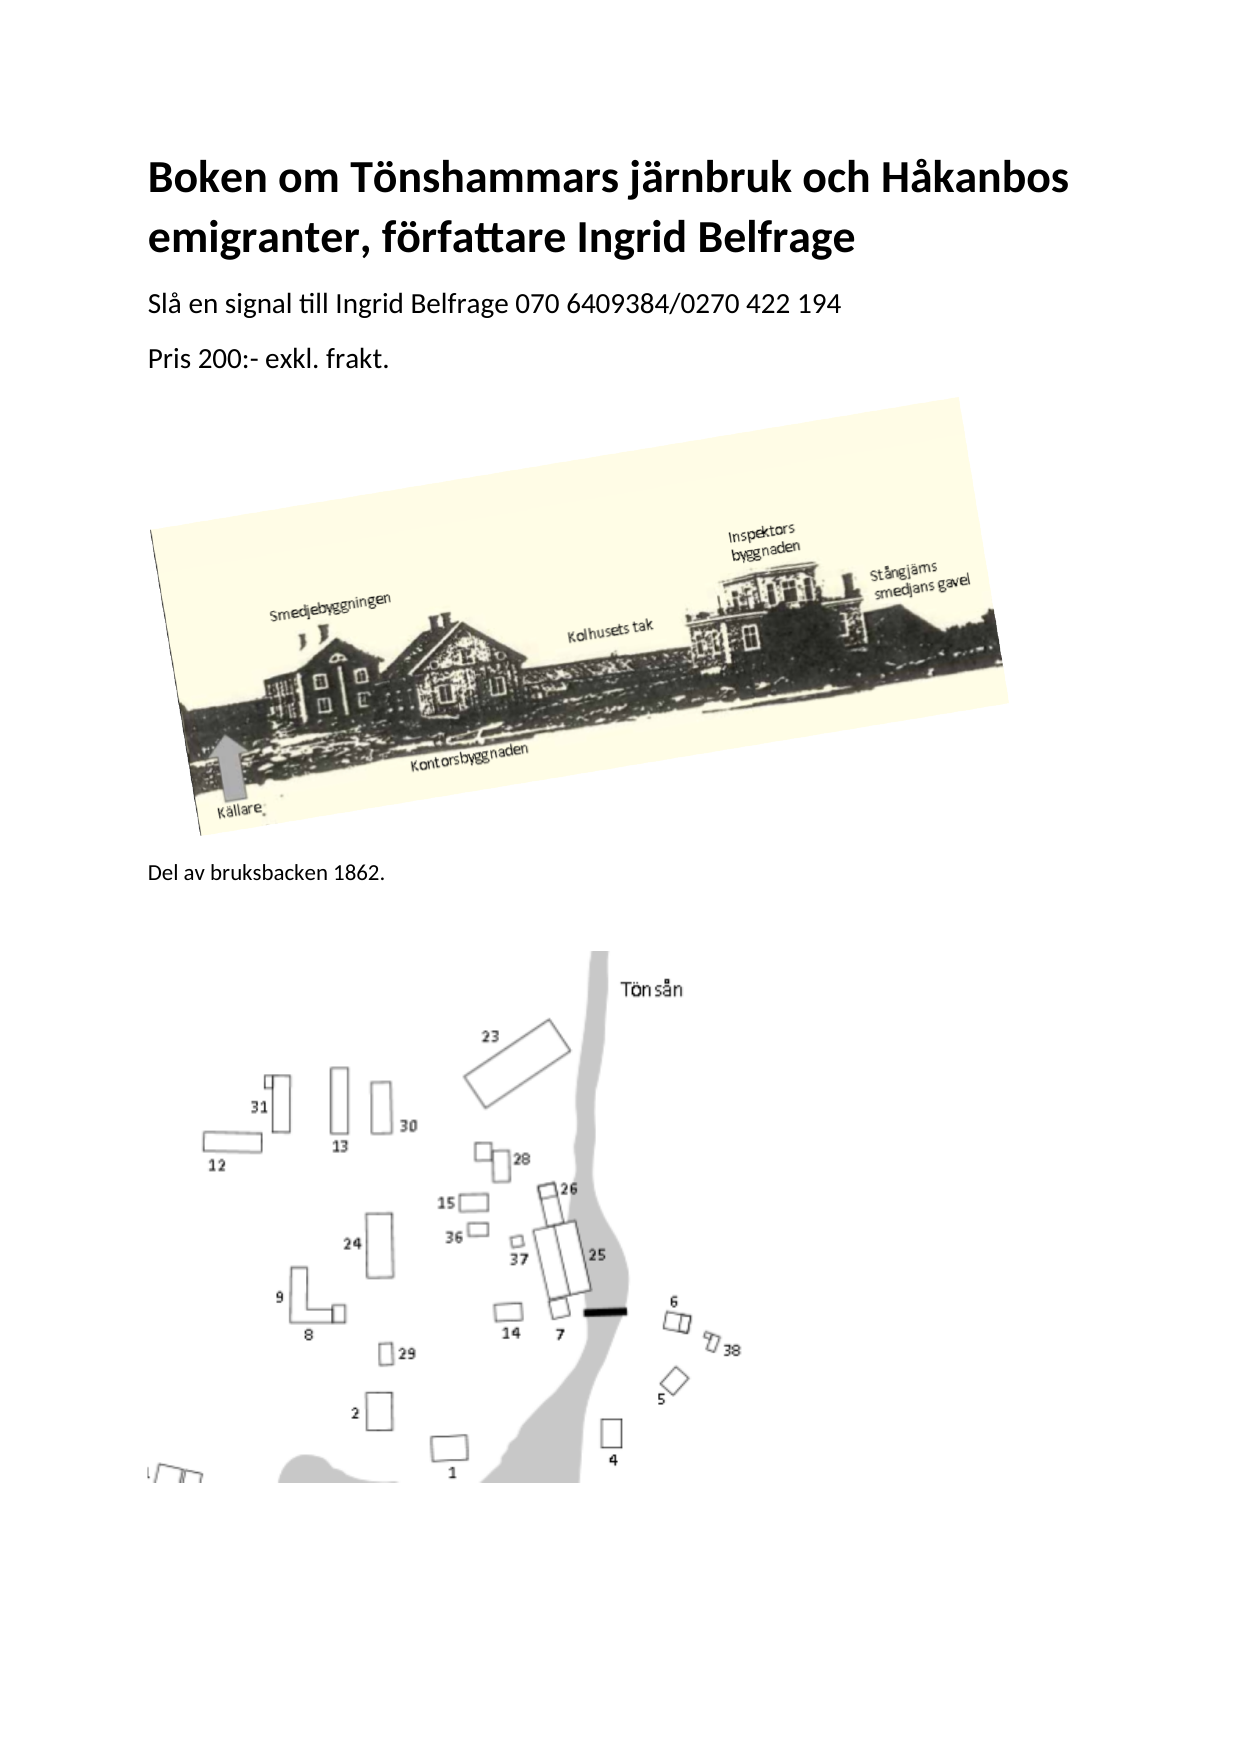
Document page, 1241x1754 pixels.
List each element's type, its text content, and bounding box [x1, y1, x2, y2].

text Pris 200:- exkl. frakt. [148, 340, 1093, 376]
text Slå en signal till Ingrid Belfrage 070 6409384/0270 422 194 [148, 285, 1093, 321]
picture [147, 951, 754, 1483]
picture [151, 398, 1008, 835]
text Del av bruksbacken 1862. [148, 858, 1093, 886]
text Boken om Tönshammars järnbruk och Håkanbos emigranter, författare Ingrid Belfrage [148, 148, 1093, 264]
